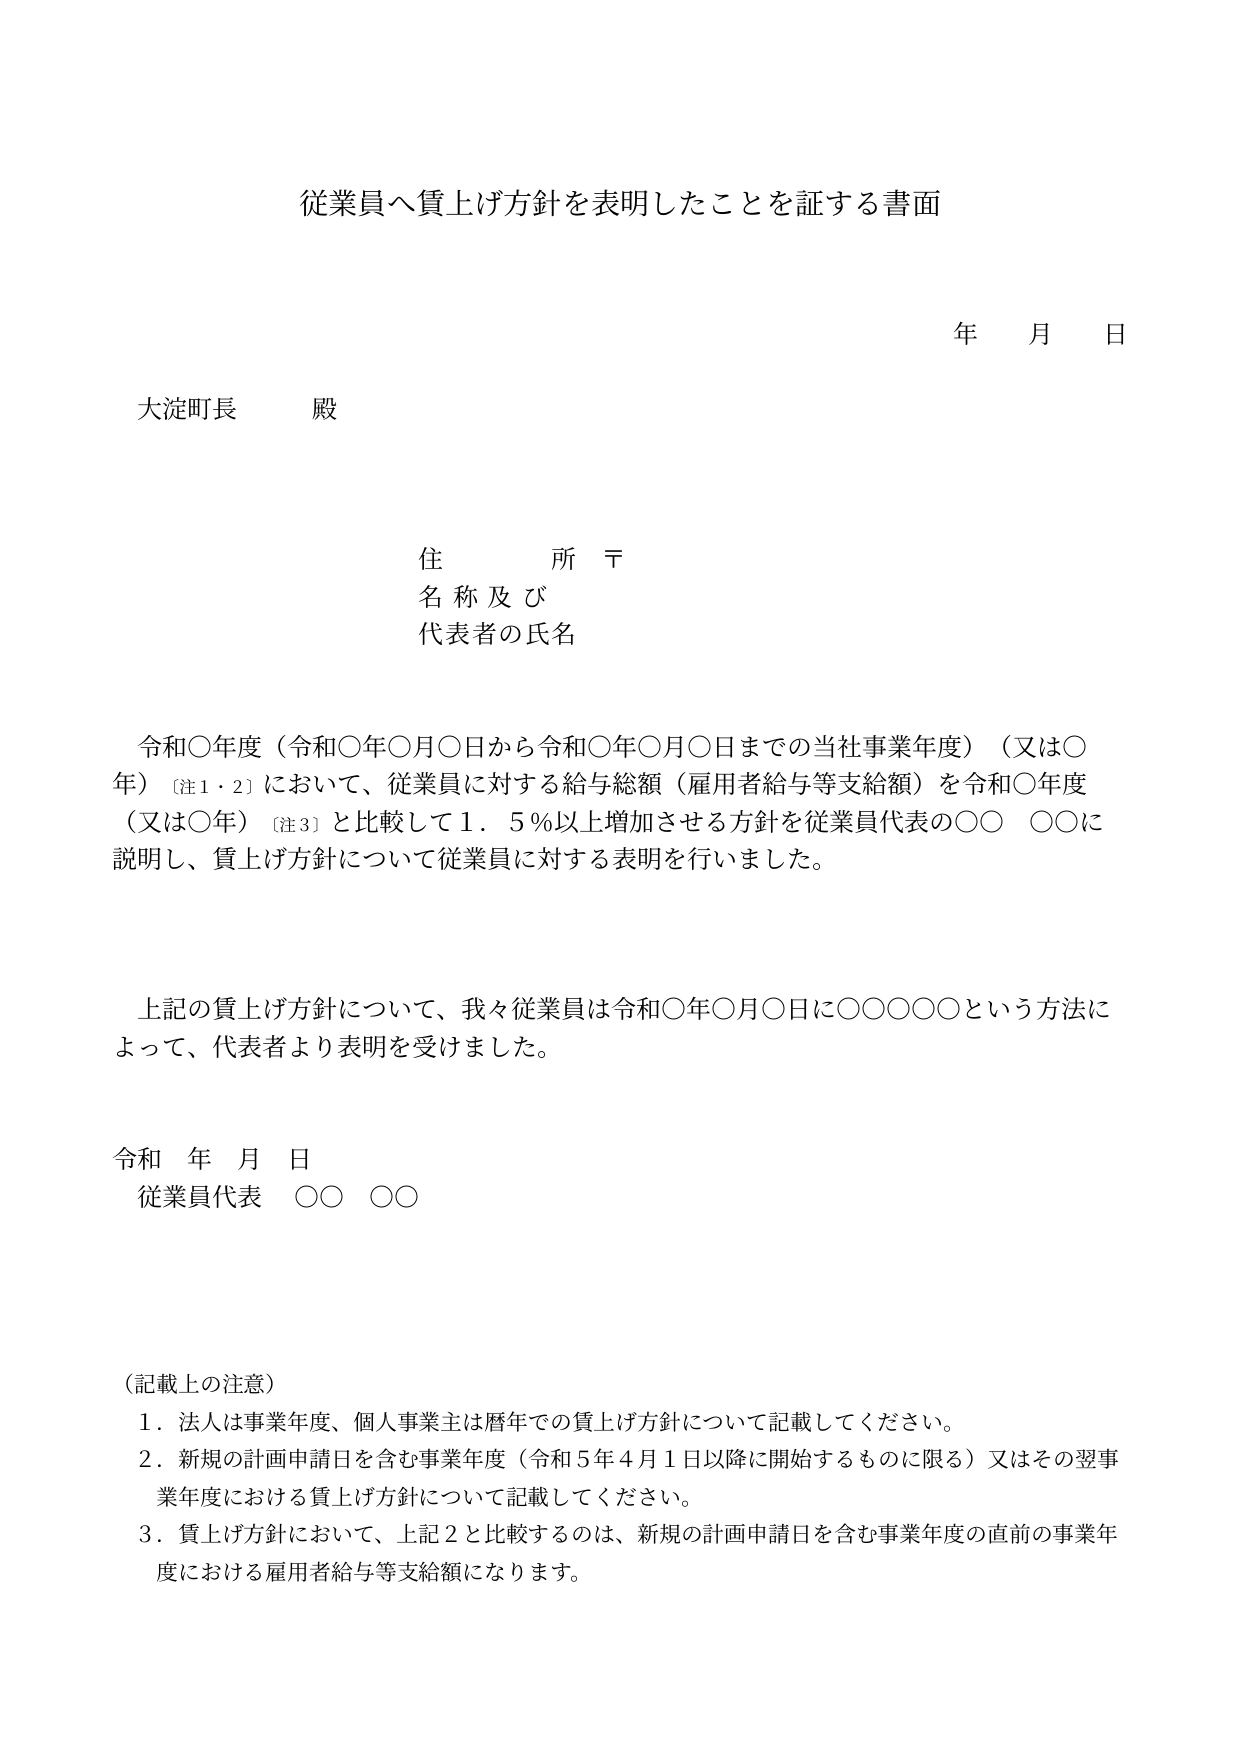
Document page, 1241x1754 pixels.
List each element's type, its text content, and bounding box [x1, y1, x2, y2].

text （記載上の注意） [112, 1364, 1128, 1402]
text 年 月 日 [769, 314, 1128, 352]
text 代表者の氏名 [419, 614, 1128, 652]
text 上記の賃上げ方針について、我々従業員は令和○年○月○日に○○○○○という方法によって、代表者より表明を受けました。 [112, 989, 1128, 1064]
text 令和 年 月 日 [112, 1139, 1128, 1177]
text ３．賃上げ方針において、上記２と比較するのは、新規の計画申請日を含む事業年度の直前の事業年度における雇用者給与等支給額になります。 [134, 1514, 1128, 1589]
text 令和○年度（令和○年○月○日から令和○年○月○日までの当社事業年度）（又は○年）〔注１・２〕において、従業員に対する給与総額（雇用者給与等支給額）を令和○年度（又は○年）〔注３〕と比較して１．５％以上増加させる方針を従業員代表の○○ ○○に説明し、賃上げ方針について従業員に対する表明を行いました。 [112, 727, 1128, 877]
text 大淀町長 殿 [112, 389, 1128, 427]
text 従業員代表 ○○ ○○ [112, 1177, 1128, 1214]
text １．法人は事業年度、個人事業主は暦年での賃上げ方針について記載してください。 [134, 1402, 1128, 1439]
text ２．新規の計画申請日を含む事業年度（令和５年４月１日以降に開始するものに限る）又はその翌事業年度における賃上げ方針について記載してください。 [134, 1439, 1128, 1514]
text 住 所 〒 [419, 539, 1128, 577]
text 名称及び [419, 577, 1128, 614]
text 従業員へ賃上げ方針を表明したことを証する書面 [112, 164, 1128, 239]
